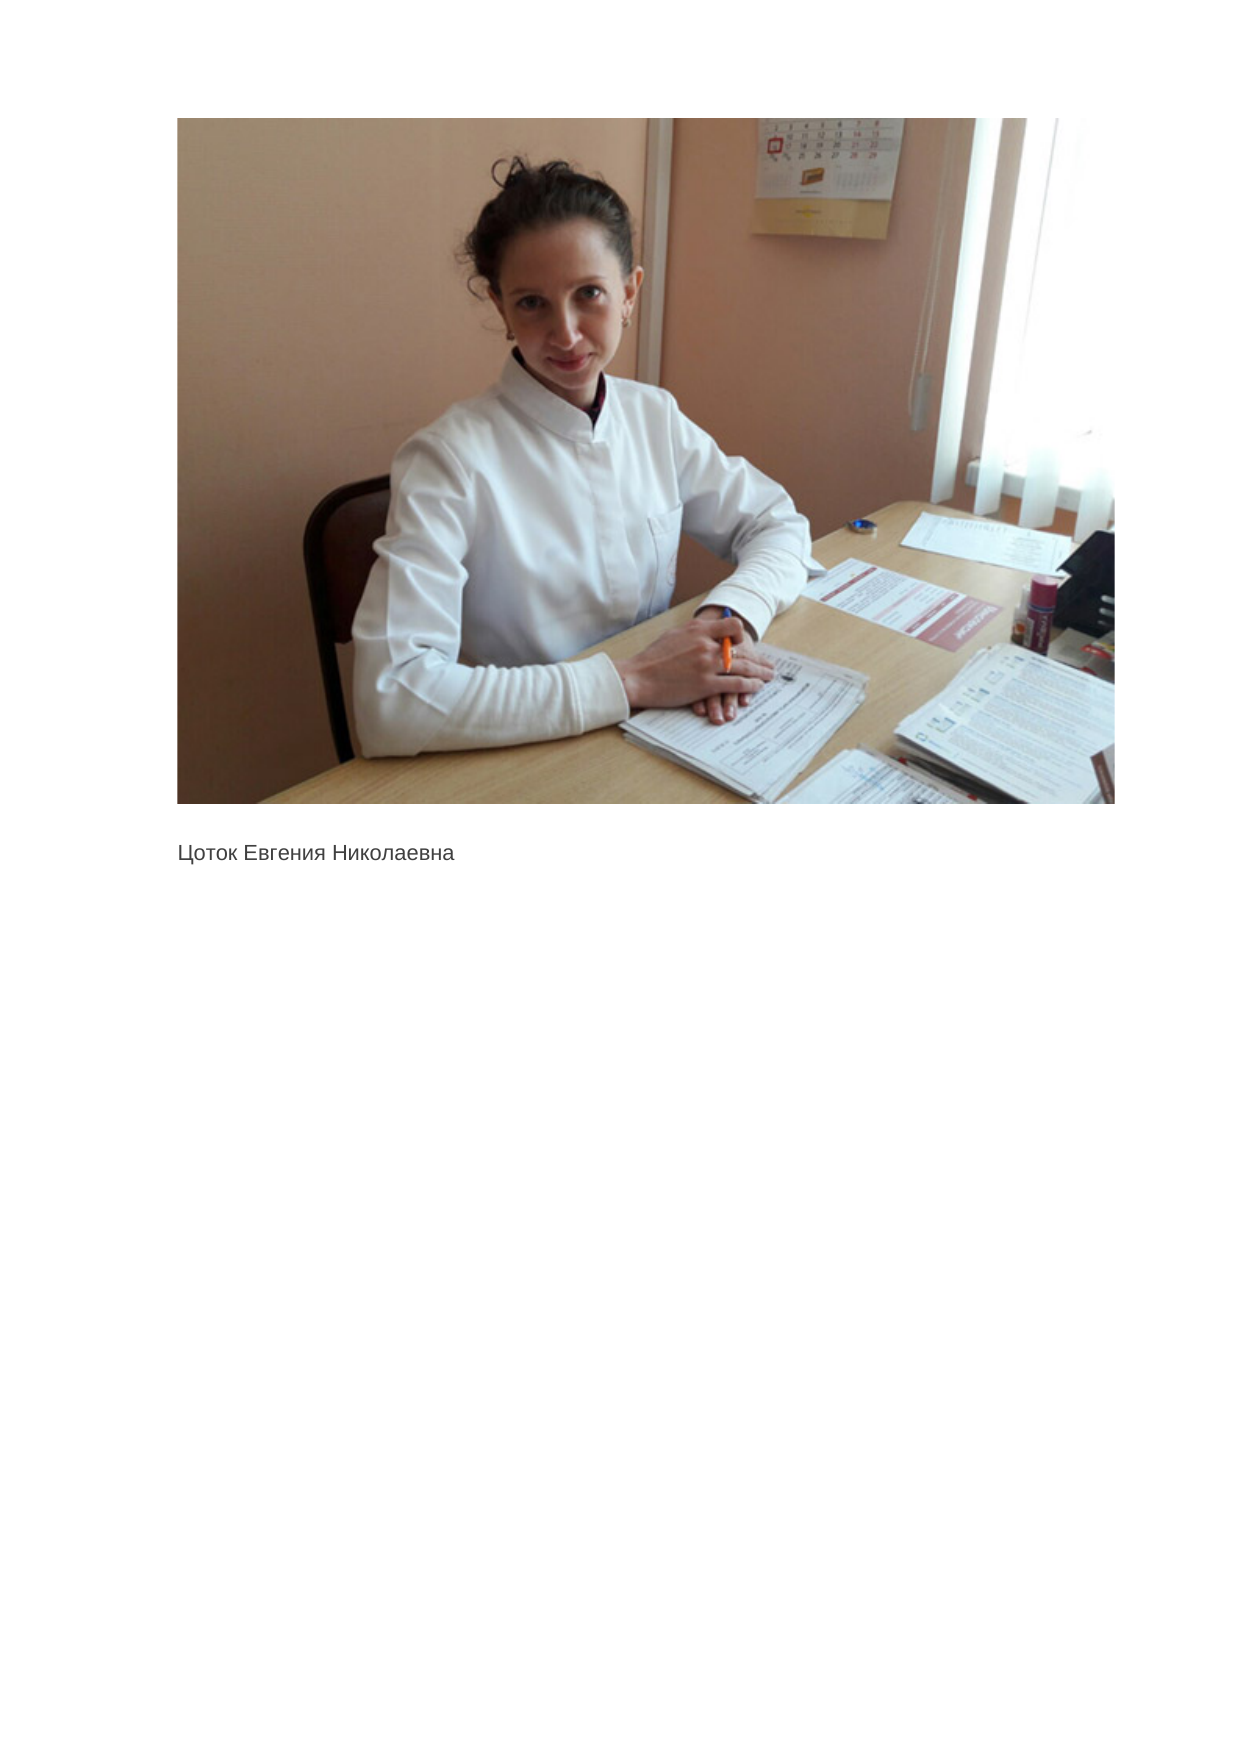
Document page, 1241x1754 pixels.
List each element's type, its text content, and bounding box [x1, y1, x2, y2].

text Цоток Евгения Николаевна [177, 827, 1152, 865]
picture [177, 118, 1115, 804]
